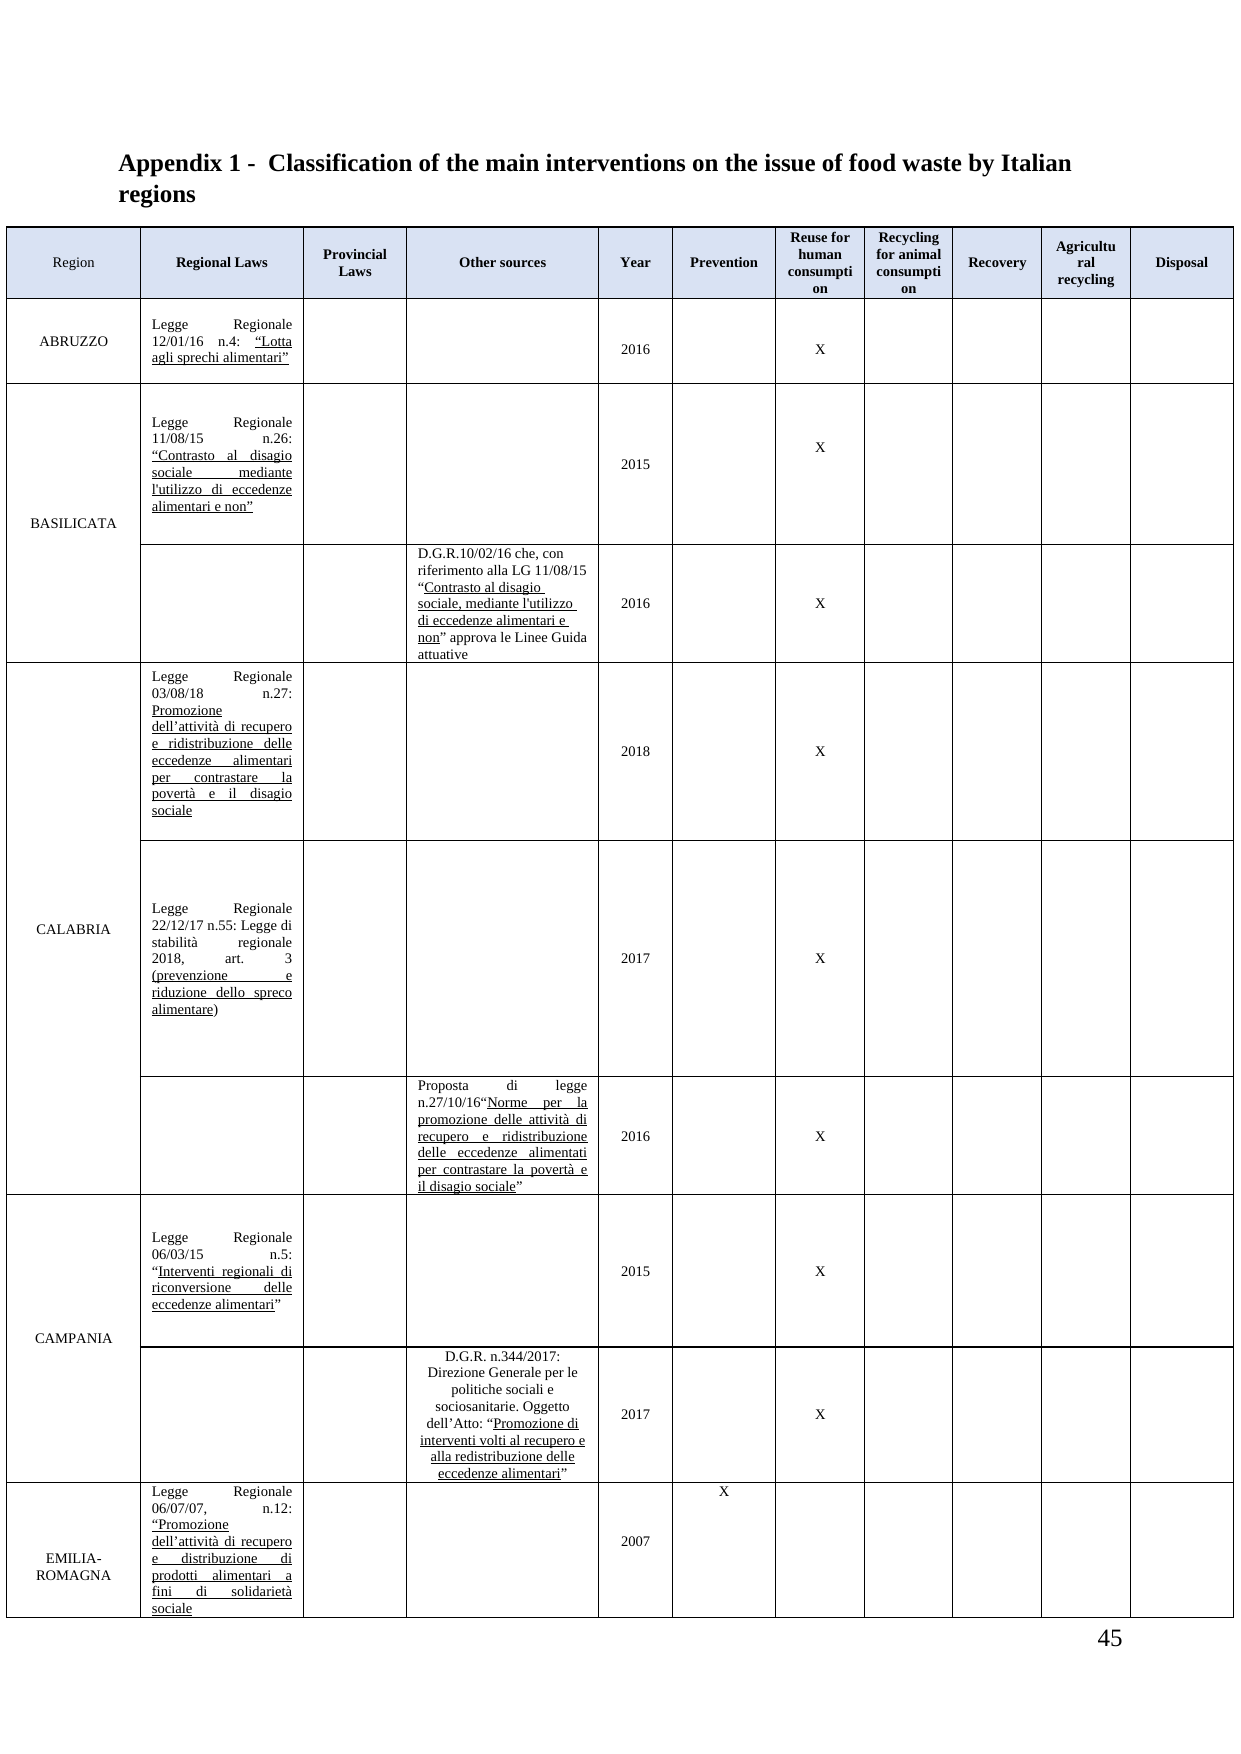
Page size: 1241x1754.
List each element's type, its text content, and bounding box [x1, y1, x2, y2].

table_header Provincial Laws [304, 228, 406, 298]
table_cell [953, 299, 1041, 383]
table_cell 2016 [599, 299, 672, 383]
table_cell [1042, 545, 1130, 662]
table_cell [407, 1195, 598, 1346]
table_cell [1131, 545, 1233, 662]
table_cell 2015 [599, 1195, 672, 1346]
table_header Recovery [953, 228, 1041, 298]
table_cell [141, 1348, 303, 1482]
table_cell [865, 384, 952, 544]
table_cell [953, 1348, 1041, 1482]
table_cell [1131, 663, 1233, 840]
table_cell [304, 1077, 406, 1194]
table_cell [953, 1195, 1041, 1346]
table_cell [304, 299, 406, 383]
table_cell 2018 [599, 663, 672, 840]
text Appendix 1 - Classification of the main interventions on the issue of food waste by Italian regions [118, 148, 1122, 207]
table_cell D.G.R. n.344/2017: Direzione Generale per le politiche sociali e sociosanitarie. Oggetto dell’Atto: “Promozione di interventi volti al recupero e alla redistribuzione delle eccedenze alimentari” [407, 1348, 598, 1482]
table_cell [407, 299, 598, 383]
table_cell [1131, 299, 1233, 383]
table_cell [953, 384, 1041, 544]
table_cell [304, 1348, 406, 1482]
table_cell [1042, 384, 1130, 544]
table_cell X [776, 545, 864, 662]
table_cell [1131, 1195, 1233, 1346]
table_header Disposal [1131, 228, 1233, 298]
table_cell Legge Regionale 11/08/15 n.26: “Contrasto al disagio sociale mediante l'utilizzo di eccedenze alimentari e non” [141, 384, 303, 544]
table_header Reuse for human consumption [776, 228, 864, 298]
table_cell X [776, 1348, 864, 1482]
table_cell [865, 1348, 952, 1482]
table_cell [953, 663, 1041, 840]
table_cell CALABRIA [7, 663, 140, 1194]
table_cell [865, 1077, 952, 1194]
table_cell [673, 299, 775, 383]
table_cell [776, 1483, 864, 1617]
table_cell [953, 1077, 1041, 1194]
table_cell [304, 1483, 406, 1617]
table_header Recycling for animal consumption [865, 228, 952, 298]
table_cell [407, 384, 598, 544]
table_cell [304, 841, 406, 1076]
table_cell [865, 1195, 952, 1346]
table_cell [1042, 1483, 1130, 1617]
table_header Regional Laws [141, 228, 303, 298]
table_cell BASILICATA [7, 384, 140, 662]
table_cell X [776, 1195, 864, 1346]
table_cell [1131, 1483, 1233, 1617]
table_cell 2016 [599, 1077, 672, 1194]
table_cell [1042, 1348, 1130, 1482]
table_cell [673, 841, 775, 1076]
table_cell X [776, 299, 864, 383]
table_cell [865, 663, 952, 840]
table_cell [304, 1195, 406, 1346]
table_cell Legge Regionale 06/07/07, n.12: “Promozione dell’attività di recupero e distribuzione di prodotti alimentari a fini di solidarietà sociale [141, 1483, 303, 1617]
table_header Other sources [407, 228, 598, 298]
table_cell 2007 [599, 1483, 672, 1617]
table_cell [673, 1348, 775, 1482]
table_cell [1042, 841, 1130, 1076]
table_cell [141, 1077, 303, 1194]
table_cell X [673, 1483, 775, 1617]
table_cell [1131, 841, 1233, 1076]
table_cell ABRUZZO [7, 299, 140, 383]
table_cell D.G.R.10/02/16 che, con riferimento alla LG 11/08/15 “Contrasto al disagio sociale, mediante l'utilizzo di eccedenze alimentari e non” approva le Linee Guida attuative [407, 545, 598, 662]
table_cell [304, 545, 406, 662]
table_cell CAMPANIA [7, 1195, 140, 1482]
table_cell [1131, 384, 1233, 544]
table_cell X [776, 384, 864, 544]
table_cell [865, 841, 952, 1076]
table_cell Legge Regionale 12/01/16 n.4: “Lotta agli sprechi alimentari” [141, 299, 303, 383]
table_cell 2017 [599, 1348, 672, 1482]
table_cell [304, 663, 406, 840]
table_cell [407, 841, 598, 1076]
table_cell [673, 663, 775, 840]
table_cell [1042, 663, 1130, 840]
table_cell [7, 1483, 140, 1617]
table_cell [865, 1483, 952, 1617]
table_header Agricultural recycling [1042, 228, 1130, 298]
table_cell [1131, 1348, 1233, 1482]
table_cell [1131, 1077, 1233, 1194]
table_cell X [776, 1077, 864, 1194]
table_cell [141, 545, 303, 662]
table_header Region [7, 228, 140, 298]
table_cell [1042, 1077, 1130, 1194]
table_cell [953, 545, 1041, 662]
table_cell [673, 1195, 775, 1346]
table_cell [407, 663, 598, 840]
table_cell [304, 384, 406, 544]
table_cell [953, 1483, 1041, 1617]
table_cell Legge Regionale 06/03/15 n.5: “Interventi regionali di riconversione delle eccedenze alimentari” [141, 1195, 303, 1346]
table_cell [407, 1483, 598, 1617]
table_header Year [599, 228, 672, 298]
table_cell [953, 841, 1041, 1076]
table_cell [673, 1077, 775, 1194]
table_header Prevention [673, 228, 775, 298]
table_cell 2017 [599, 841, 672, 1076]
table_cell [865, 299, 952, 383]
table_cell [1042, 1195, 1130, 1346]
table_cell [673, 384, 775, 544]
table_cell [673, 545, 775, 662]
table_cell 2015 [599, 384, 672, 544]
table_cell X [776, 841, 864, 1076]
table_cell [865, 545, 952, 662]
table_cell Legge Regionale 22/12/17 n.55: Legge di stabilità regionale 2018, art. 3 (prevenzione e riduzione dello spreco alimentare) [141, 841, 303, 1076]
table_cell Proposta di legge n.27/10/16“Norme per la promozione delle attività di recupero e ridistribuzione delle eccedenze alimentati per contrastare la povertà e il disagio sociale” [407, 1077, 598, 1194]
table_cell 2016 [599, 545, 672, 662]
table_cell X [776, 663, 864, 840]
table_cell [1042, 299, 1130, 383]
table_cell Legge Regionale 03/08/18 n.27: Promozione dell’attività di recupero e ridistribuzione delle eccedenze alimentari per contrastare la povertà e il disagio sociale [141, 663, 303, 840]
